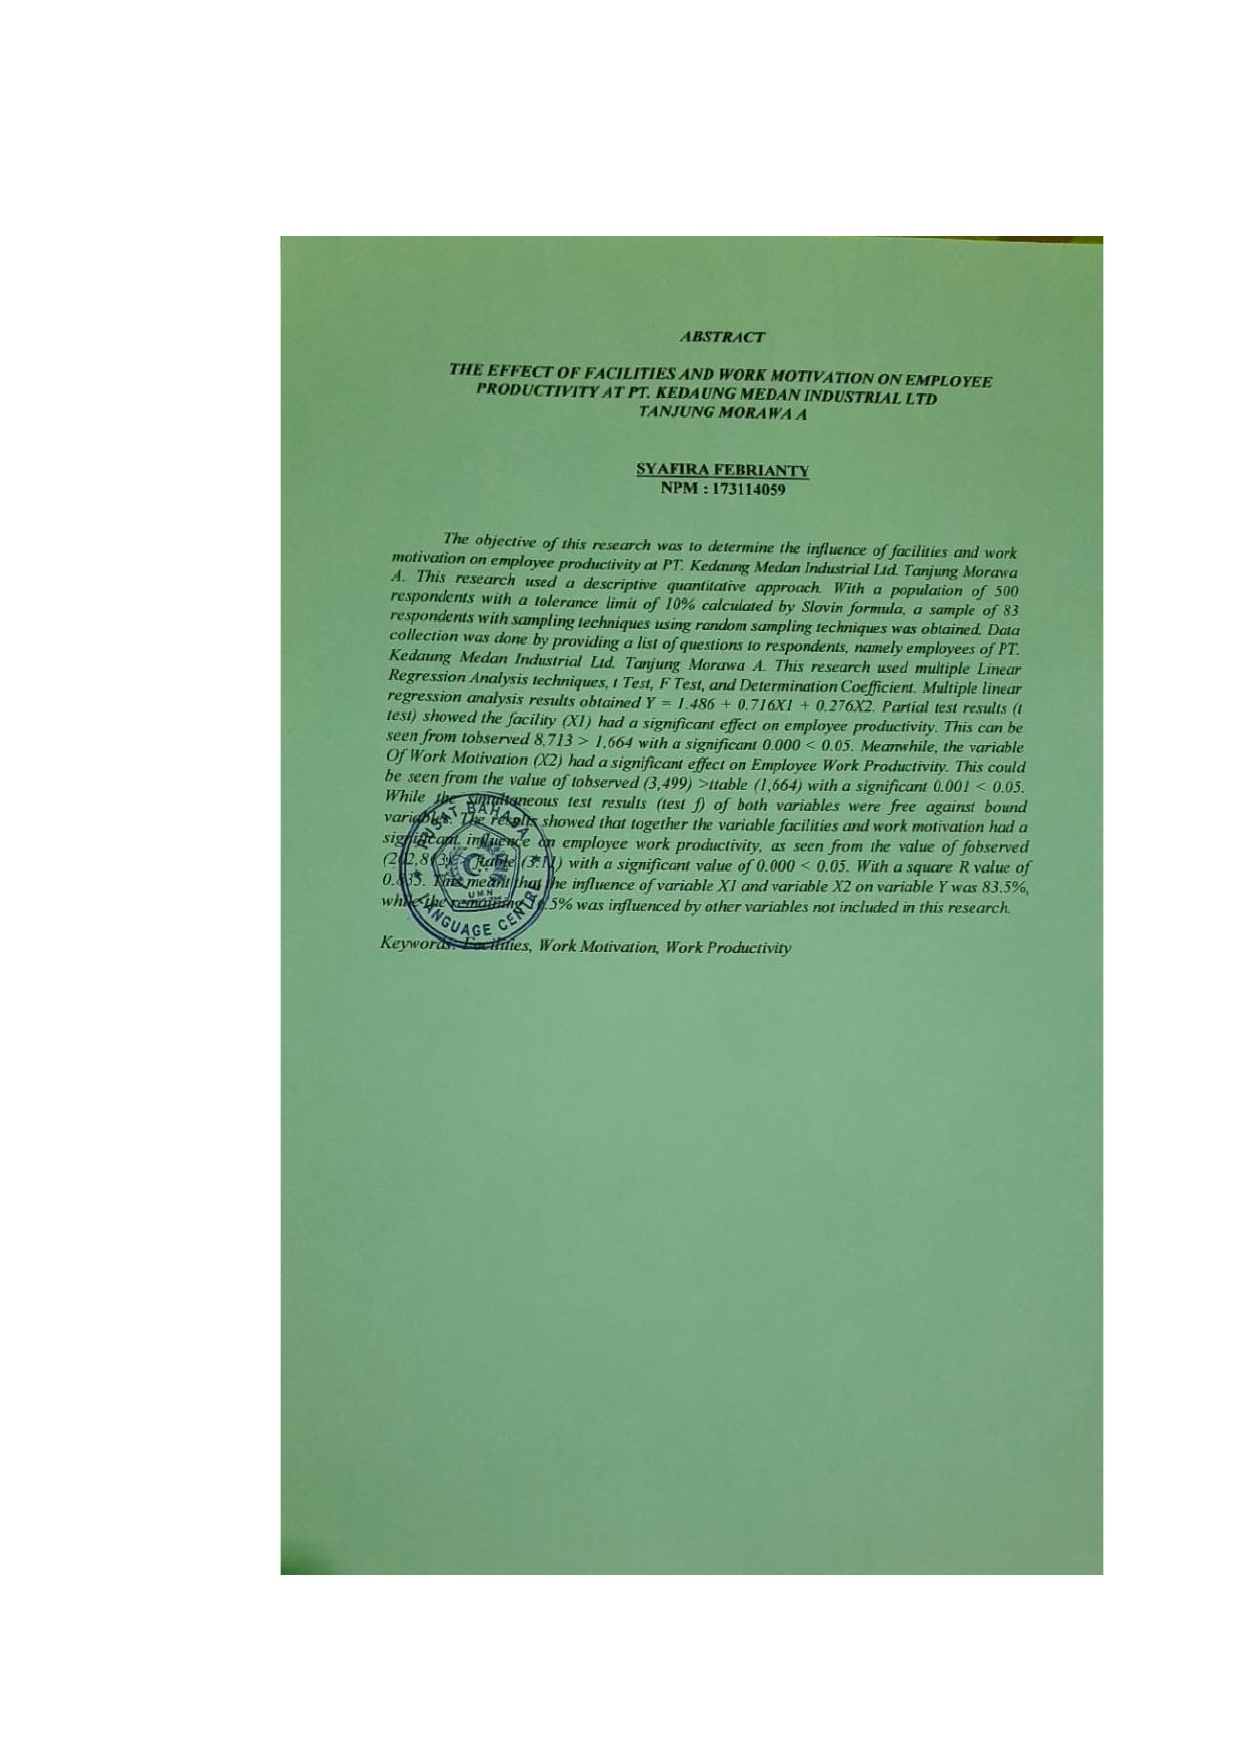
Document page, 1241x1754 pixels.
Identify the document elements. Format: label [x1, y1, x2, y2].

picture [280, 236, 1104, 1575]
